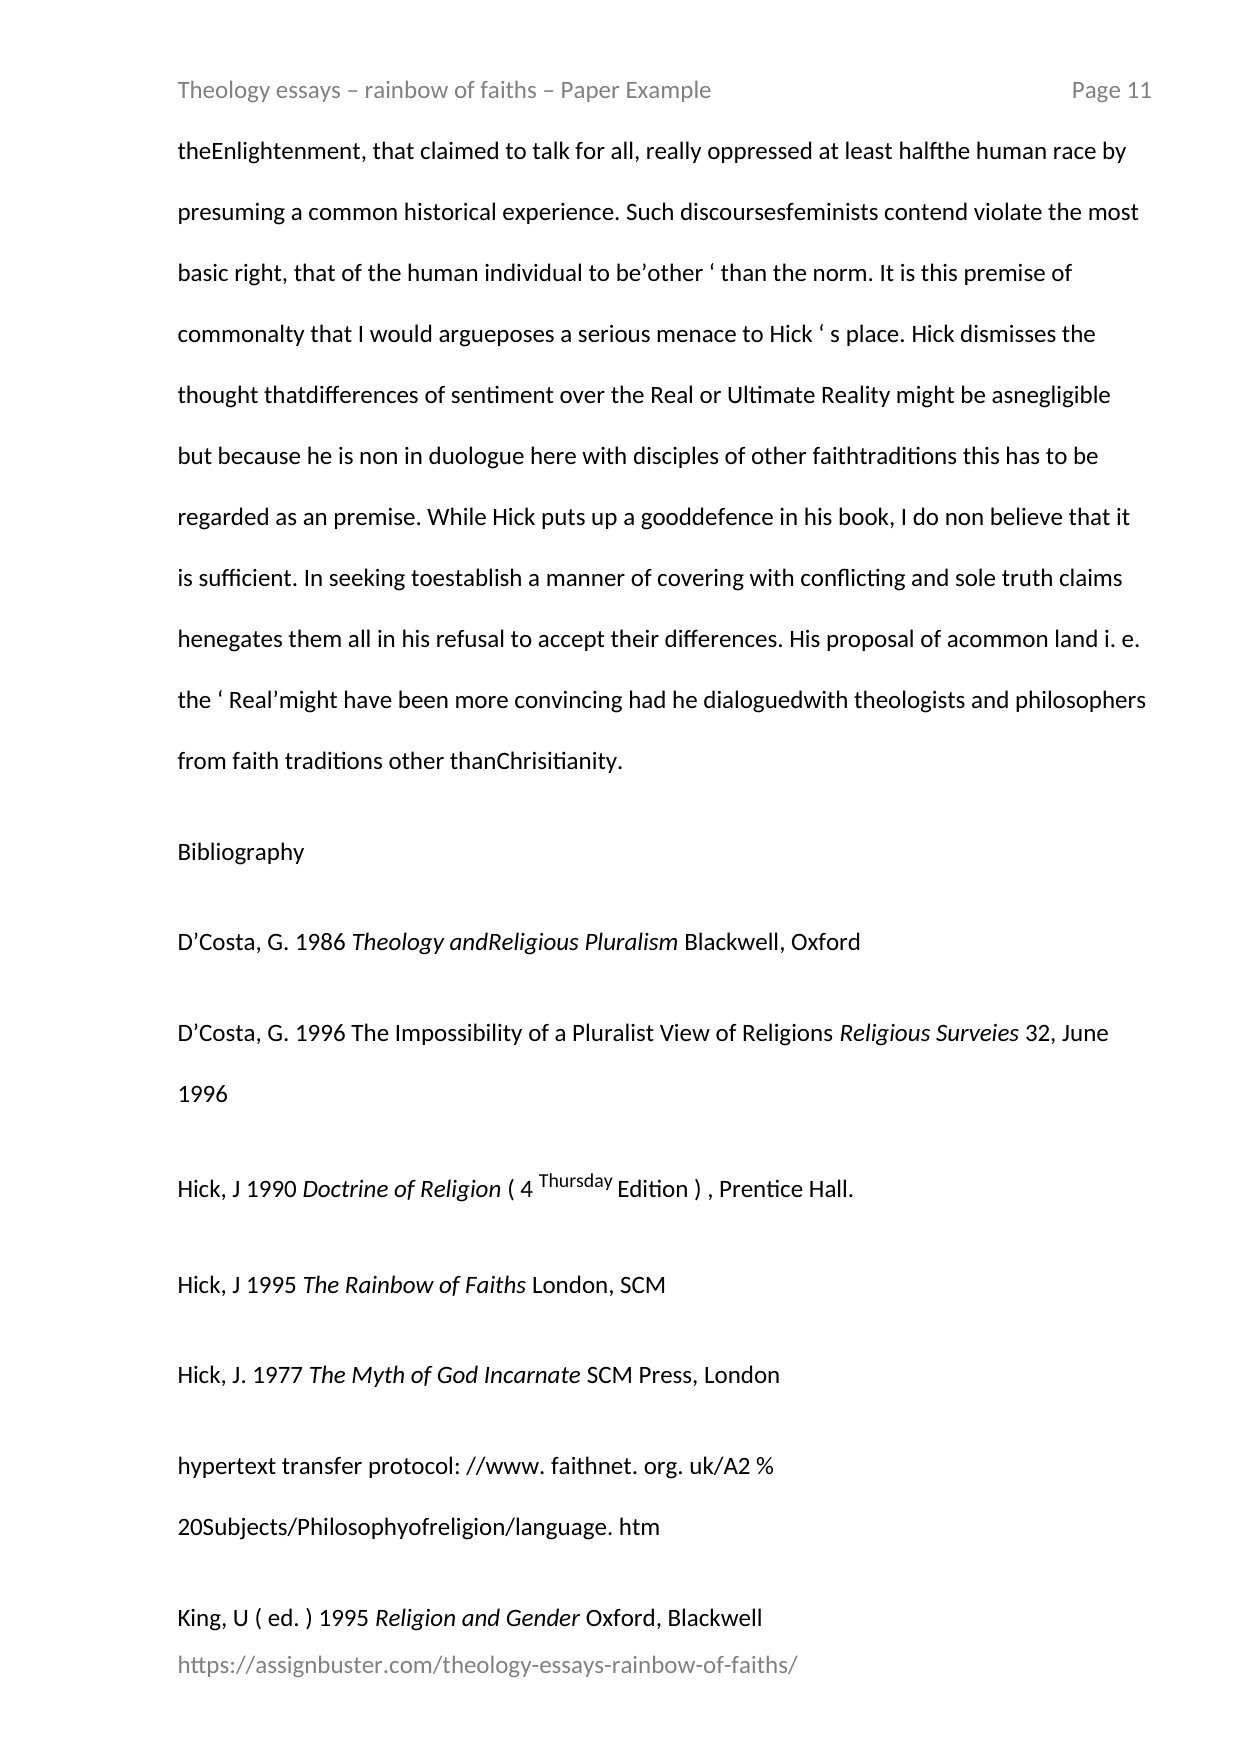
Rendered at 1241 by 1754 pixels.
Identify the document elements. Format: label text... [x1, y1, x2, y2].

text D’Costa, G. 1986 Theology andReligious Pluralism Blackwell, Oxford [177, 926, 1152, 957]
text Bibliography [177, 836, 1152, 866]
text Hick, J 1995 The Rainbow of Faiths London, SCM [177, 1269, 1152, 1299]
text hypertext transfer protocol: //www. faithnet. org. uk/A2 % 20Subjects/Philosophyofreligion/language. htm [177, 1450, 1152, 1542]
text D’Costa, G. 1996 The Impossibility of a Pluralist View of Religions Religious Surveies 32, June 1996 [177, 1017, 1152, 1108]
text King, U ( ed. ) 1995 Religion and Gender Oxford, Blackwell [177, 1602, 1152, 1632]
text Hick, J 1990 Doctrine of Religion ( 4 Thursday Edition ) , Prentice Hall. [177, 1168, 1152, 1204]
text Hick, J. 1977 The Myth of God Incarnate SCM Press, London [177, 1359, 1152, 1390]
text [177, 135, 1152, 776]
